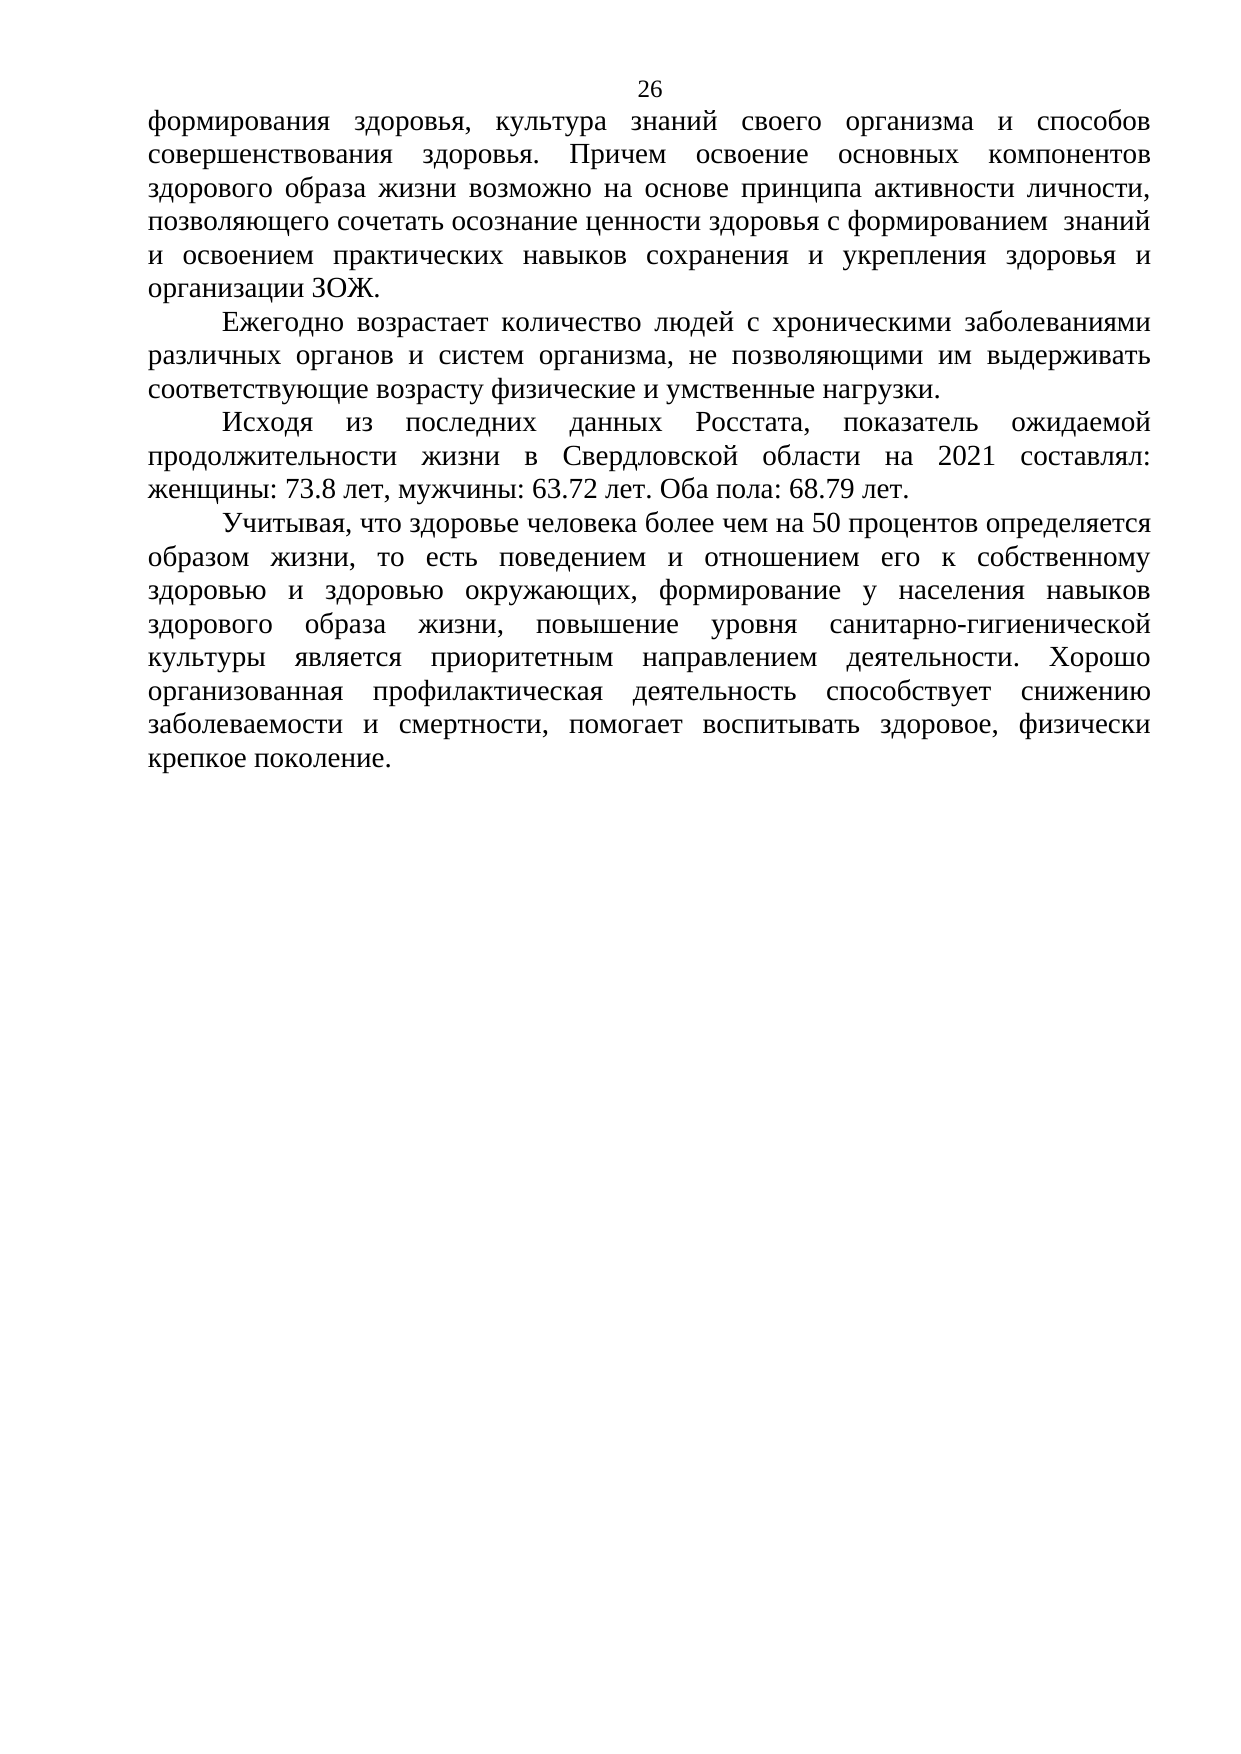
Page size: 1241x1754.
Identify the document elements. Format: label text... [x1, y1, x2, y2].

text Учитывая, что здоровье человека более чем на 50 процентов определяется образом жизни, то есть поведением и отношением его к собственному здоровью и здоровью окружающих, формирование у населения навыков здорового образа жизни, повышение уровня санитарно-гигиенической культуры является приоритетным направлением деятельности. Хорошо организованная профилактическая деятельность способствует снижению заболеваемости и смертности, помогает воспитывать здоровое, физически крепкое поколение. [148, 505, 1152, 773]
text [148, 103, 1152, 304]
text Ежегодно возрастает количество людей с хроническими заболеваниями различных органов и систем организма, не позволяющими им выдерживать соответствующие возрасту физические и умственные нагрузки. [148, 304, 1152, 404]
text Исходя из последних данных Росстата, показатель ожидаемой продолжительности жизни в Свердловской области на 2021 составлял: женщины: 73.8 лет, мужчины: 63.72 лет. Оба пола: 68.79 лет. [148, 404, 1152, 505]
